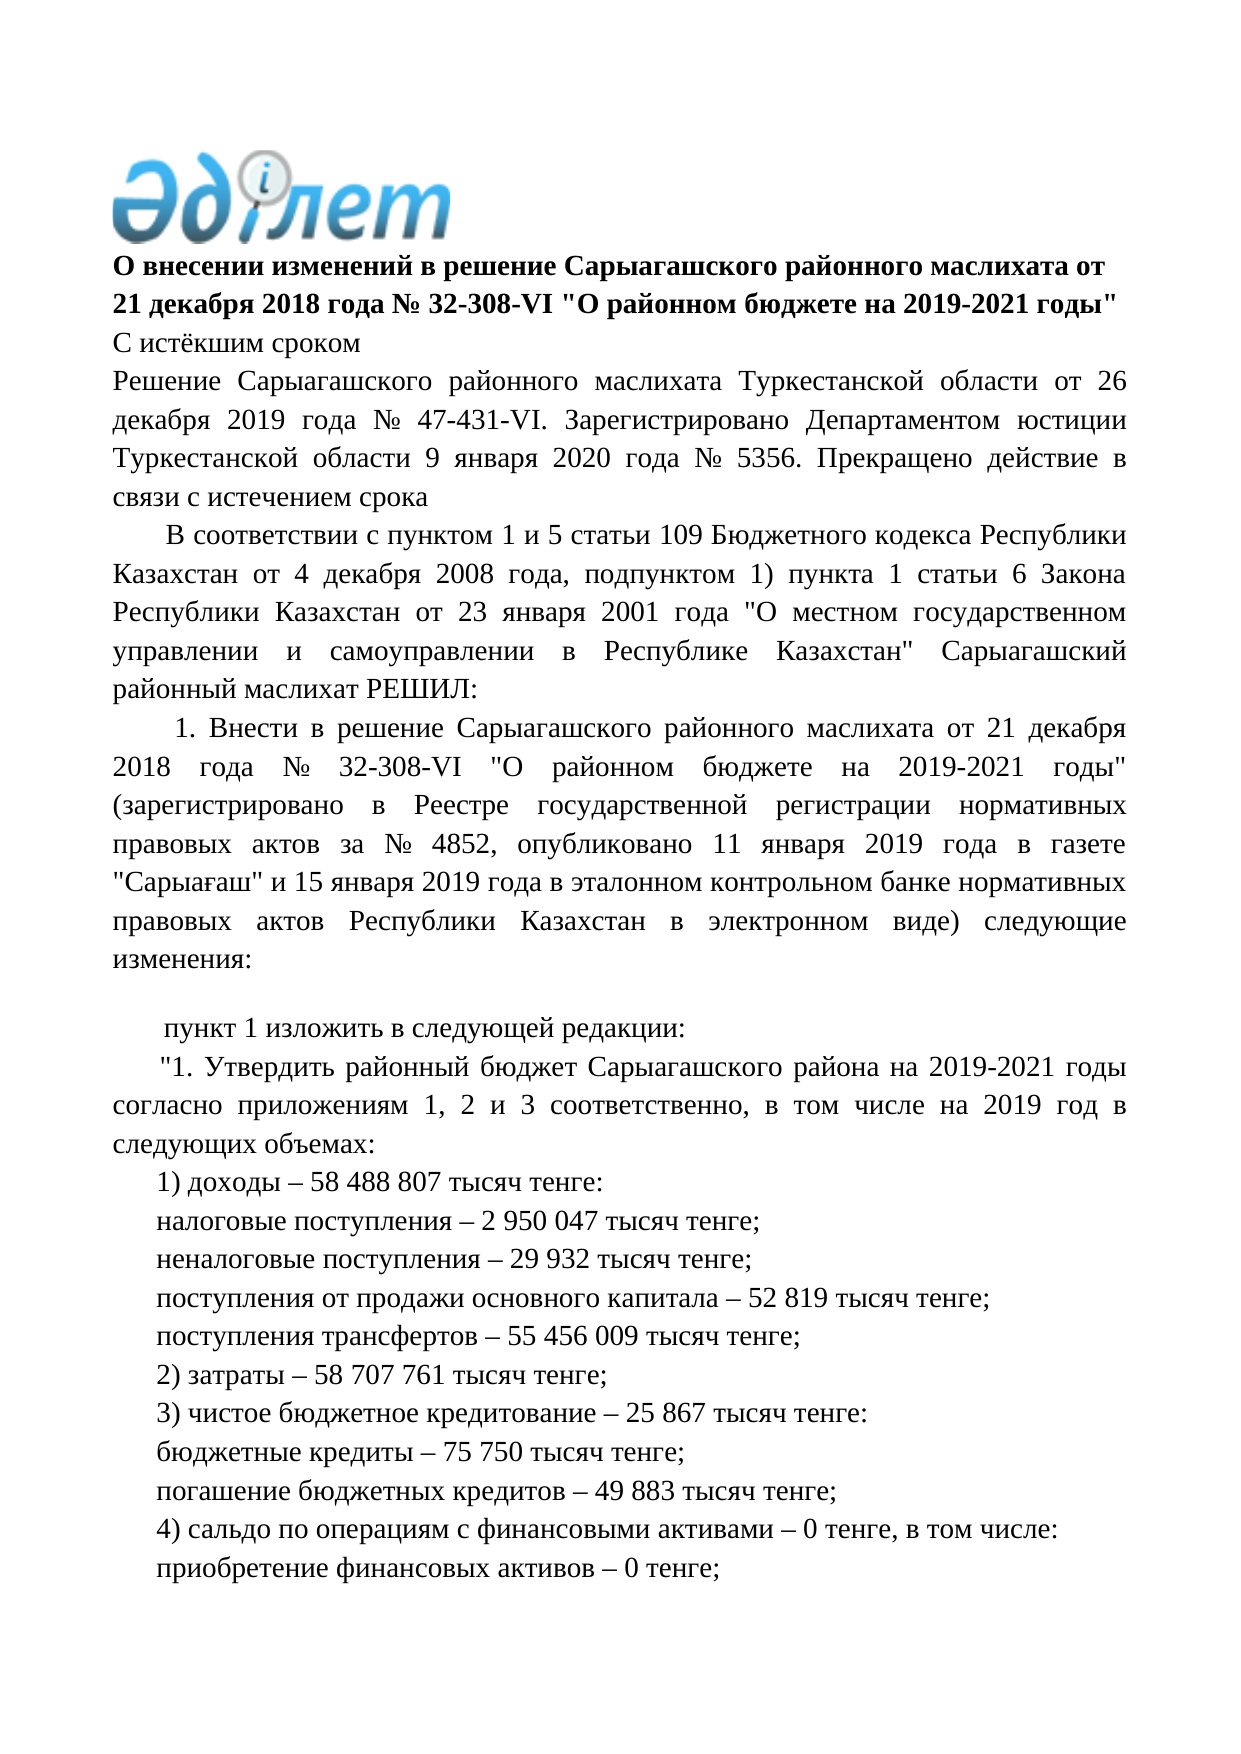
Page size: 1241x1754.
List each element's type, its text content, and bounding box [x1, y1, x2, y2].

text 3) чистое бюджетное кредитование – 25 867 тысяч тенге: [112, 1396, 1128, 1429]
text 2) затраты – 58 707 761 тысяч тенге; [112, 1357, 1128, 1391]
text погашение бюджетных кредитов – 49 883 тысяч тенге; [112, 1473, 1128, 1506]
text 1) доходы – 58 488 807 тысяч тенге: [112, 1164, 1128, 1198]
text Решение Сарыагашского районного маслихата Туркестанской области от 26 декабря 2019 года № 47-431-VI. Зарегистрировано Департаментом юстиции Туркестанской области 9 января 2020 года № 5356. Прекращено действие в связи с истечением срока [112, 363, 1128, 512]
text приобретение финансовых активов – 0 тенге; [112, 1550, 1128, 1583]
text О внесении изменений в решение Сарыагашского районного маслихата от 21 декабря 2018 года № 32-308-VI "О районном бюджете на 2019-2021 годы" [112, 248, 1128, 320]
text налоговые поступления – 2 950 047 тысяч тенге; [112, 1203, 1128, 1236]
text поступления от продажи основного капитала – 52 819 тысяч тенге; [112, 1280, 1128, 1313]
text 4) сальдо по операциям с финансовыми активами – 0 тенге, в том числе: [112, 1511, 1128, 1545]
text С истёкшим сроком [112, 325, 1128, 358]
text "1. Утвердить районный бюджет Сарыагашского района на 2019-2021 годы согласно приложениям 1, 2 и 3 соответственно, в том числе на 2019 год в следующих объемах: [112, 1049, 1128, 1159]
text В соответствии с пунктом 1 и 5 статьи 109 Бюджетного кодекса Республики Казахстан от 4 декабря 2008 года, подпунктом 1) пункта 1 статьи 6 Закона Республики Казахстан от 23 января 2001 года "О местном государственном управлении и самоуправлении в Республике Казахстан" Сарыагашский районный маслихат РЕШИЛ: [112, 517, 1128, 705]
text поступления трансфертов – 55 456 009 тысяч тенге; [112, 1318, 1128, 1352]
text бюджетные кредиты – 75 750 тысяч тенге; [112, 1434, 1128, 1468]
text пункт 1 изложить в следующей редакции: [112, 1010, 1128, 1044]
picture [112, 150, 451, 244]
text 1. Внести в решение Сарыагашского районного маслихата от 21 декабря 2018 года № 32-308-VI "О районном бюджете на 2019-2021 годы" (зарегистрировано в Реестре государственной регистрации нормативных правовых актов за № 4852, опубликовано 11 января 2019 года в газете "Сарыағаш" и 15 января 2019 года в эталонном контрольном банке нормативных правовых актов Республики Казахстан в электронном виде) следующие изменения: [112, 710, 1128, 975]
text неналоговые поступления – 29 932 тысяч тенге; [112, 1241, 1128, 1275]
